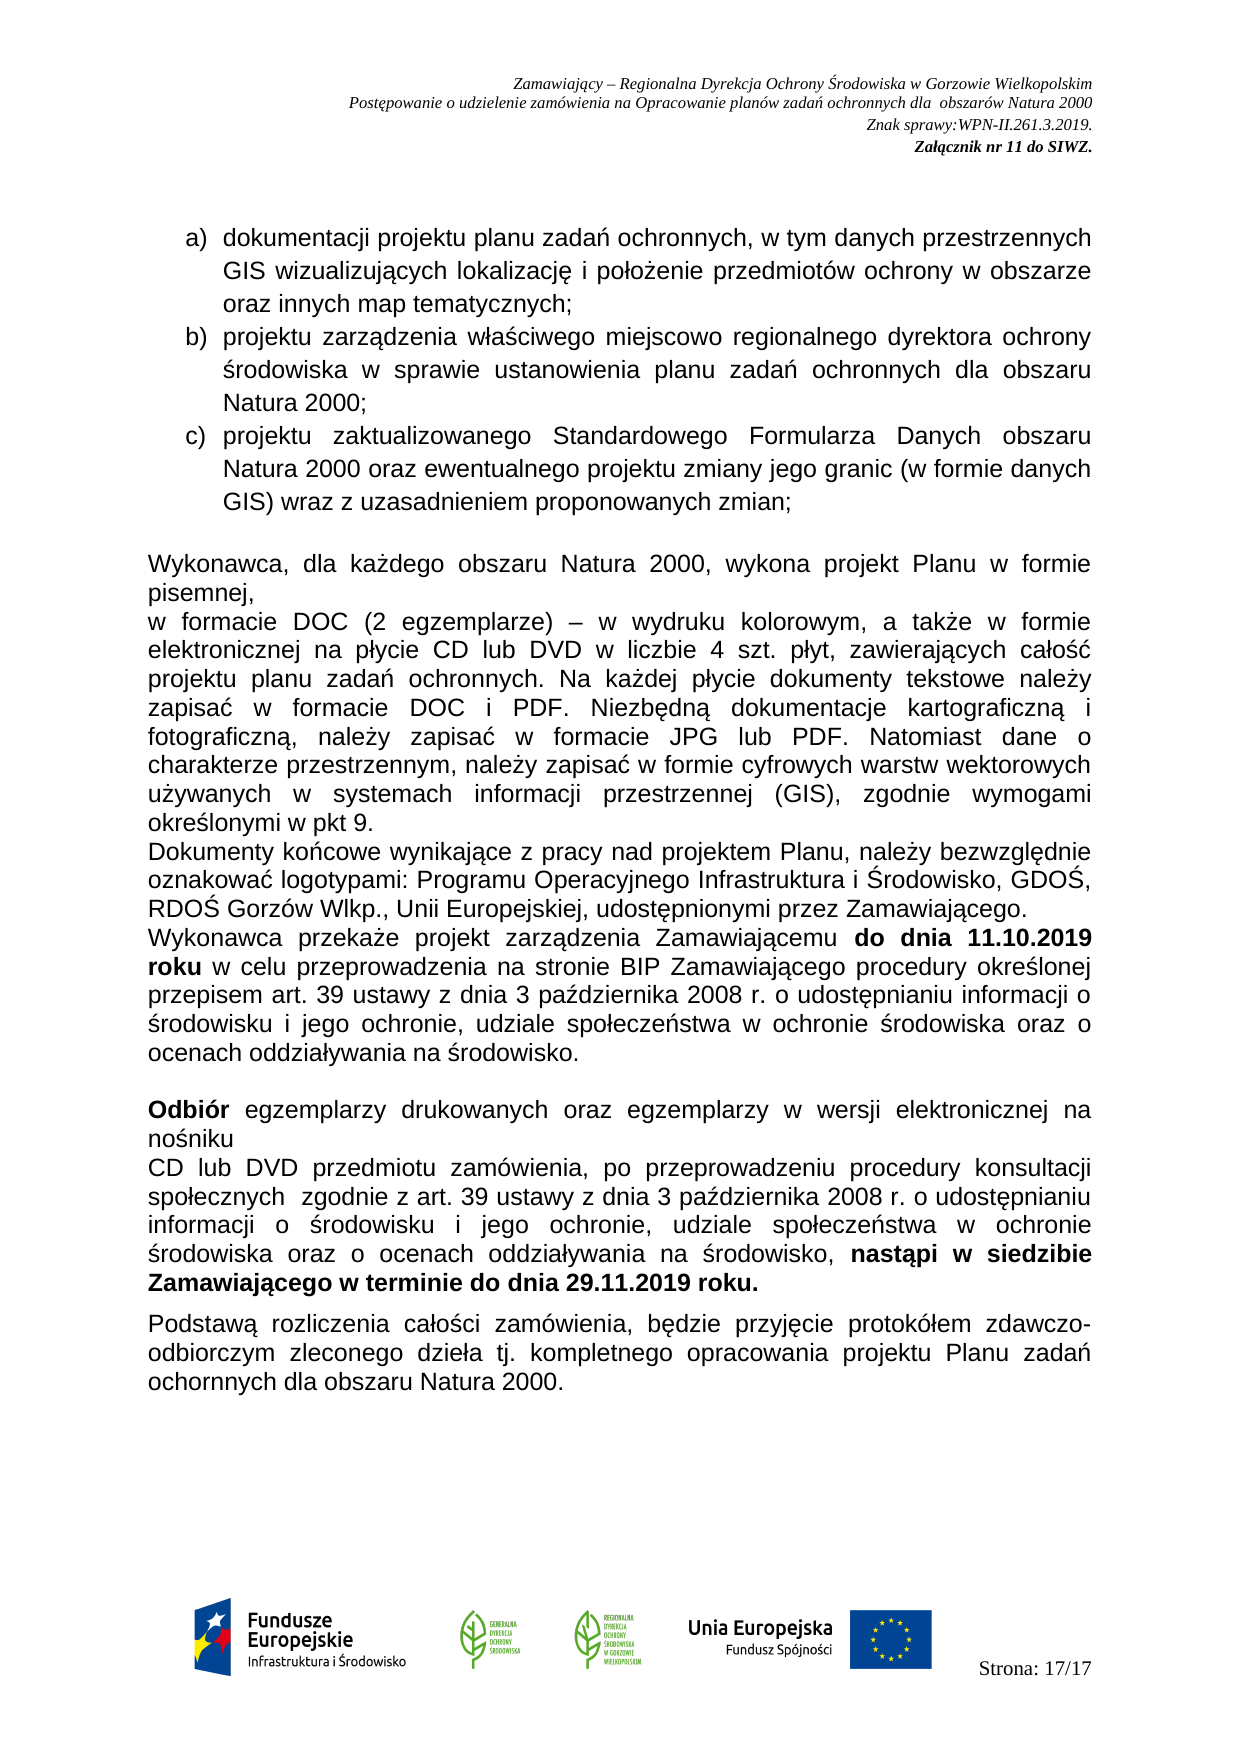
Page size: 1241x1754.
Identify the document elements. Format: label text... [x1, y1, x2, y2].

text Odbiór egzemplarzy drukowanych oraz egzemplarzy w wersji elektronicznej na nośniku CD lub DVD przedmiotu zamówienia, po przeprowadzeniu procedury konsultacji społecznych zgodnie z art. 39 ustawy z dnia 3 października 2008 r. o udostępnianiu informacji o środowisku i jego ochronie, udziale społeczeństwa w ochronie środowiska oraz o ocenach oddziaływania na środowisko, nastąpi w siedzibie Zamawiającego w terminie do dnia 29.11.2019 roku. [148, 1095, 1093, 1297]
list dokumentacji projektu planu zadań ochronnych, w tym danych przestrzennych GIS wizualizujących lokalizację i położenie przedmiotów ochrony w obszarze oraz innych map tematycznych; [185, 223, 1093, 318]
list projektu zarządzenia właściwego miejscowo regionalnego dyrektora ochrony środowiska w sprawie ustanowienia planu zadań ochronnych dla obszaru Natura 2000; [185, 322, 1093, 417]
text Wykonawca przekaże projekt zarządzenia Zamawiającemu do dnia 11.10.2019 roku w celu przeprowadzenia na stronie BIP Zamawiającego procedury określonej przepisem art. 39 ustawy z dnia 3 października 2008 r. o udostępnianiu informacji o środowisku i jego ochronie, udziale społeczeństwa w ochronie środowiska oraz o ocenach oddziaływania na środowisko. [148, 923, 1093, 1067]
text Podstawą rozliczenia całości zamówienia, będzie przyjęcie protokółem zdawczo-odbiorczym zleconego dzieła tj. kompletnego opracowania projektu Planu zadań ochornnych dla obszaru Natura 2000. [148, 1309, 1093, 1395]
text Wykonawca, dla każdego obszaru Natura 2000, wykona projekt Planu w formie pisemnej, w formacie DOC (2 egzemplarze) – w wydruku kolorowym, a także w formie elektronicznej na płycie CD lub DVD w liczbie 4 szt. płyt, zawierających całość projektu planu zadań ochronnych. Na każdej płycie dokumenty tekstowe należy zapisać w formacie DOC i PDF. Niezbędną dokumentacje kartograficzną i fotograficzną, należy zapisać w formacie JPG lub PDF. Natomiast dane o charakterze przestrzennym, należy zapisać w formie cyfrowych warstw wektorowych używanych w systemach informacji przestrzennej (GIS), zgodnie wymogami określonymi w pkt 9. [148, 549, 1093, 837]
picture [194, 1598, 932, 1676]
text Dokumenty końcowe wynikające z pracy nad projektem Planu, należy bezwzględnie oznakować logotypami: Programu Operacyjnego Infrastruktura i Środowisko, GDOŚ, RDOŚ Gorzów Wlkp., Unii Europejskiej, udostępnionymi przez Zamawiającego. [148, 837, 1093, 923]
list projektu zaktualizowanego Standardowego Formularza Danych obszaru Natura 2000 oraz ewentualnego projektu zmiany jego granic (w formie danych GIS) wraz z uzasadnieniem proponowanych zmian; [185, 421, 1093, 516]
